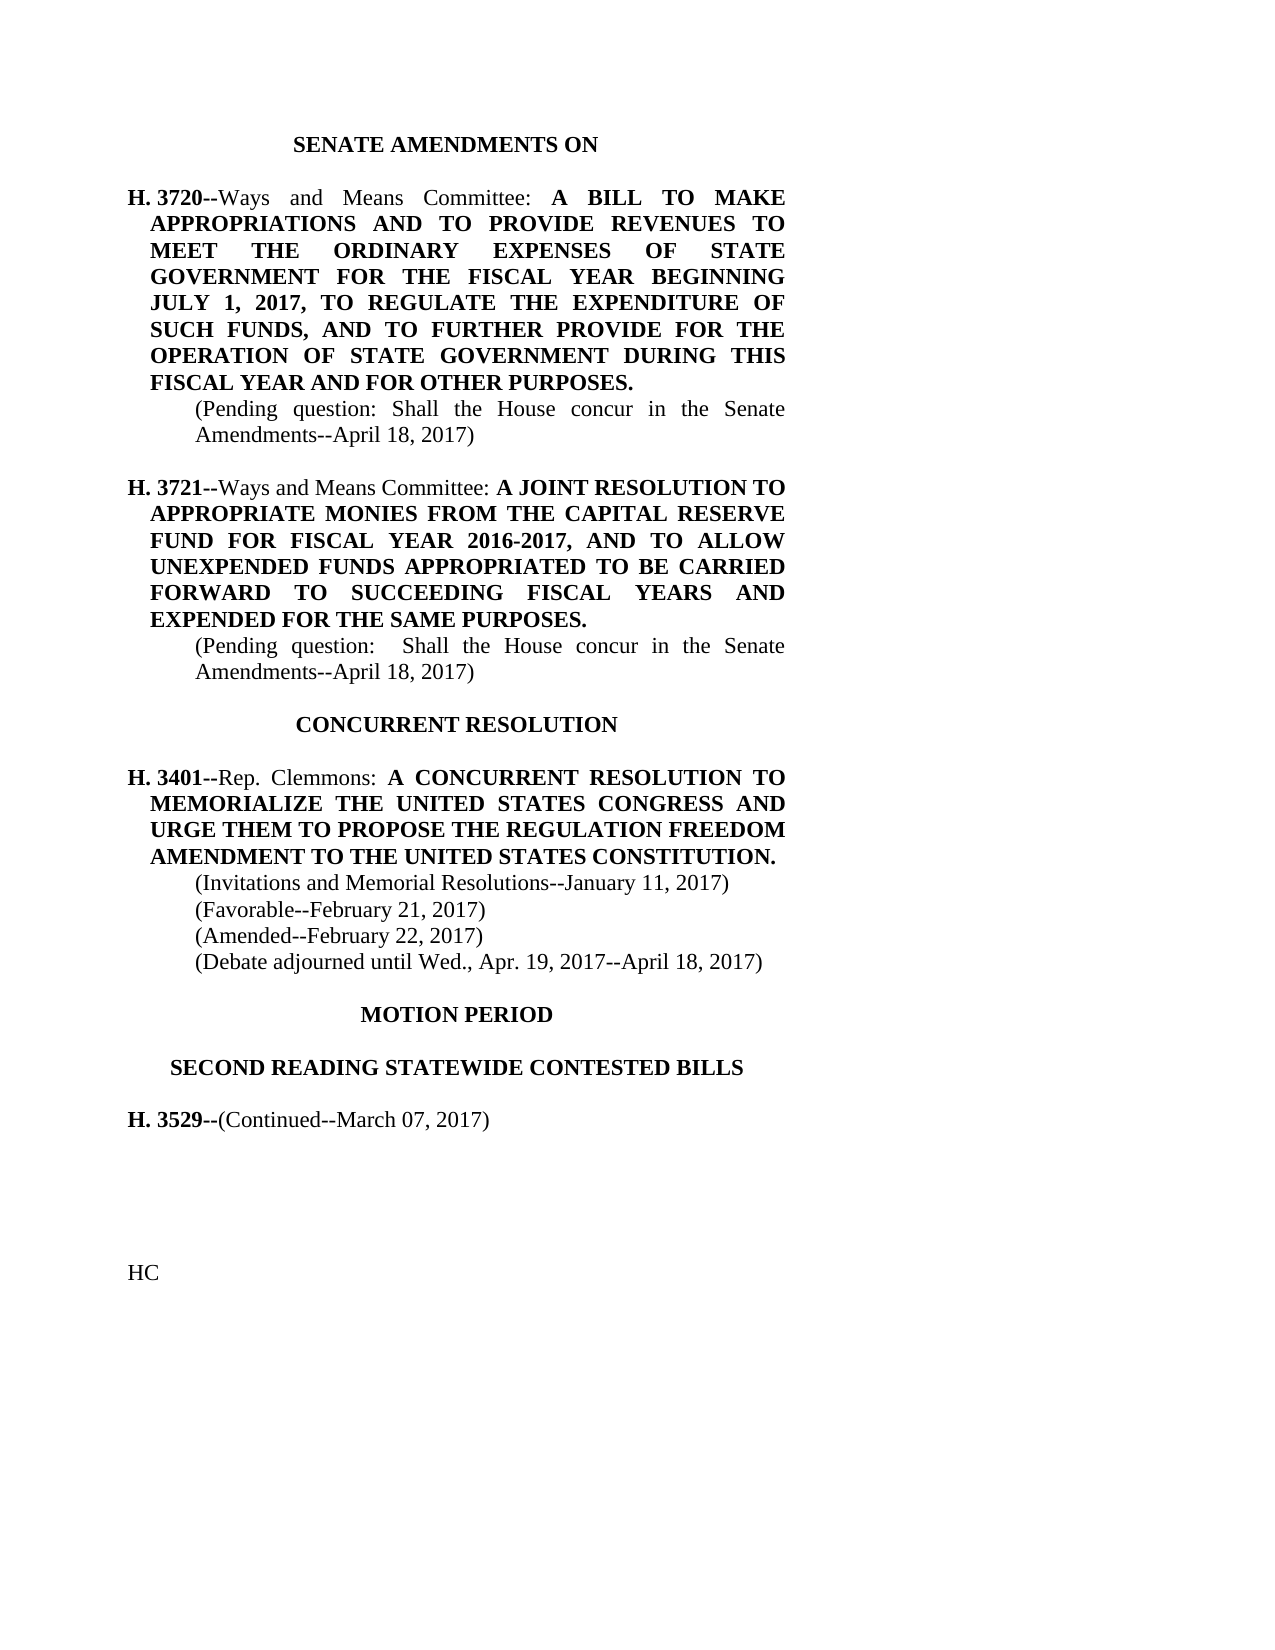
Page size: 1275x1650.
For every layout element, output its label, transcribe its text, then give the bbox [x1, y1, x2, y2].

text H. 3721--Ways and Means Committee: A JOINT RESOLUTION TO APPROPRIATE MONIES FROM THE CAPITAL RESERVE FUND FOR FISCAL YEAR 2016-2017, AND TO ALLOW UNEXPENDED FUNDS APPROPRIATED TO BE CARRIED FORWARD TO SUCCEEDING FISCAL YEARS AND EXPENDED FOR THE SAME PURPOSES. [127, 474, 786, 632]
text (Pending question: Shall the House concur in the Senate Amendments--April 18, 2017) [195, 632, 786, 685]
text MOTION PERIOD [127, 1001, 786, 1027]
text H. 3401--Rep. Clemmons: A CONCURRENT RESOLUTION TO MEMORIALIZE THE UNITED STATES CONGRESS AND URGE THEM TO PROPOSE THE REGULATION FREEDOM AMENDMENT TO THE UNITED STATES CONSTITUTION. [127, 764, 786, 869]
text (Favorable--February 21, 2017) [195, 896, 786, 922]
text H. 3720--Ways and Means Committee: A BILL TO MAKE APPROPRIATIONS AND TO PROVIDE REVENUES TO MEET THE ORDINARY EXPENSES OF STATE GOVERNMENT FOR THE FISCAL YEAR BEGINNING JULY 1, 2017, TO REGULATE THE EXPENDITURE OF SUCH FUNDS, AND TO FURTHER PROVIDE FOR THE OPERATION OF STATE GOVERNMENT DURING THIS FISCAL YEAR AND FOR OTHER PURPOSES. [127, 184, 786, 395]
text CONCURRENT RESOLUTION [127, 711, 786, 737]
text SENATE AMENDMENTS ON [105, 131, 786, 158]
text (Invitations and Memorial Resolutions--January 11, 2017) [195, 869, 786, 896]
text (Amended--February 22, 2017) [195, 922, 786, 948]
text SECOND READING STATEWIDE CONTESTED BILLS [127, 1054, 786, 1080]
text H. 3529--(Continued--March 07, 2017) [127, 1106, 786, 1133]
text (Pending question: Shall the House concur in the Senate Amendments--April 18, 2017) [195, 395, 786, 448]
text (Debate adjourned until Wed., Apr. 19, 2017--April 18, 2017) [195, 948, 786, 975]
